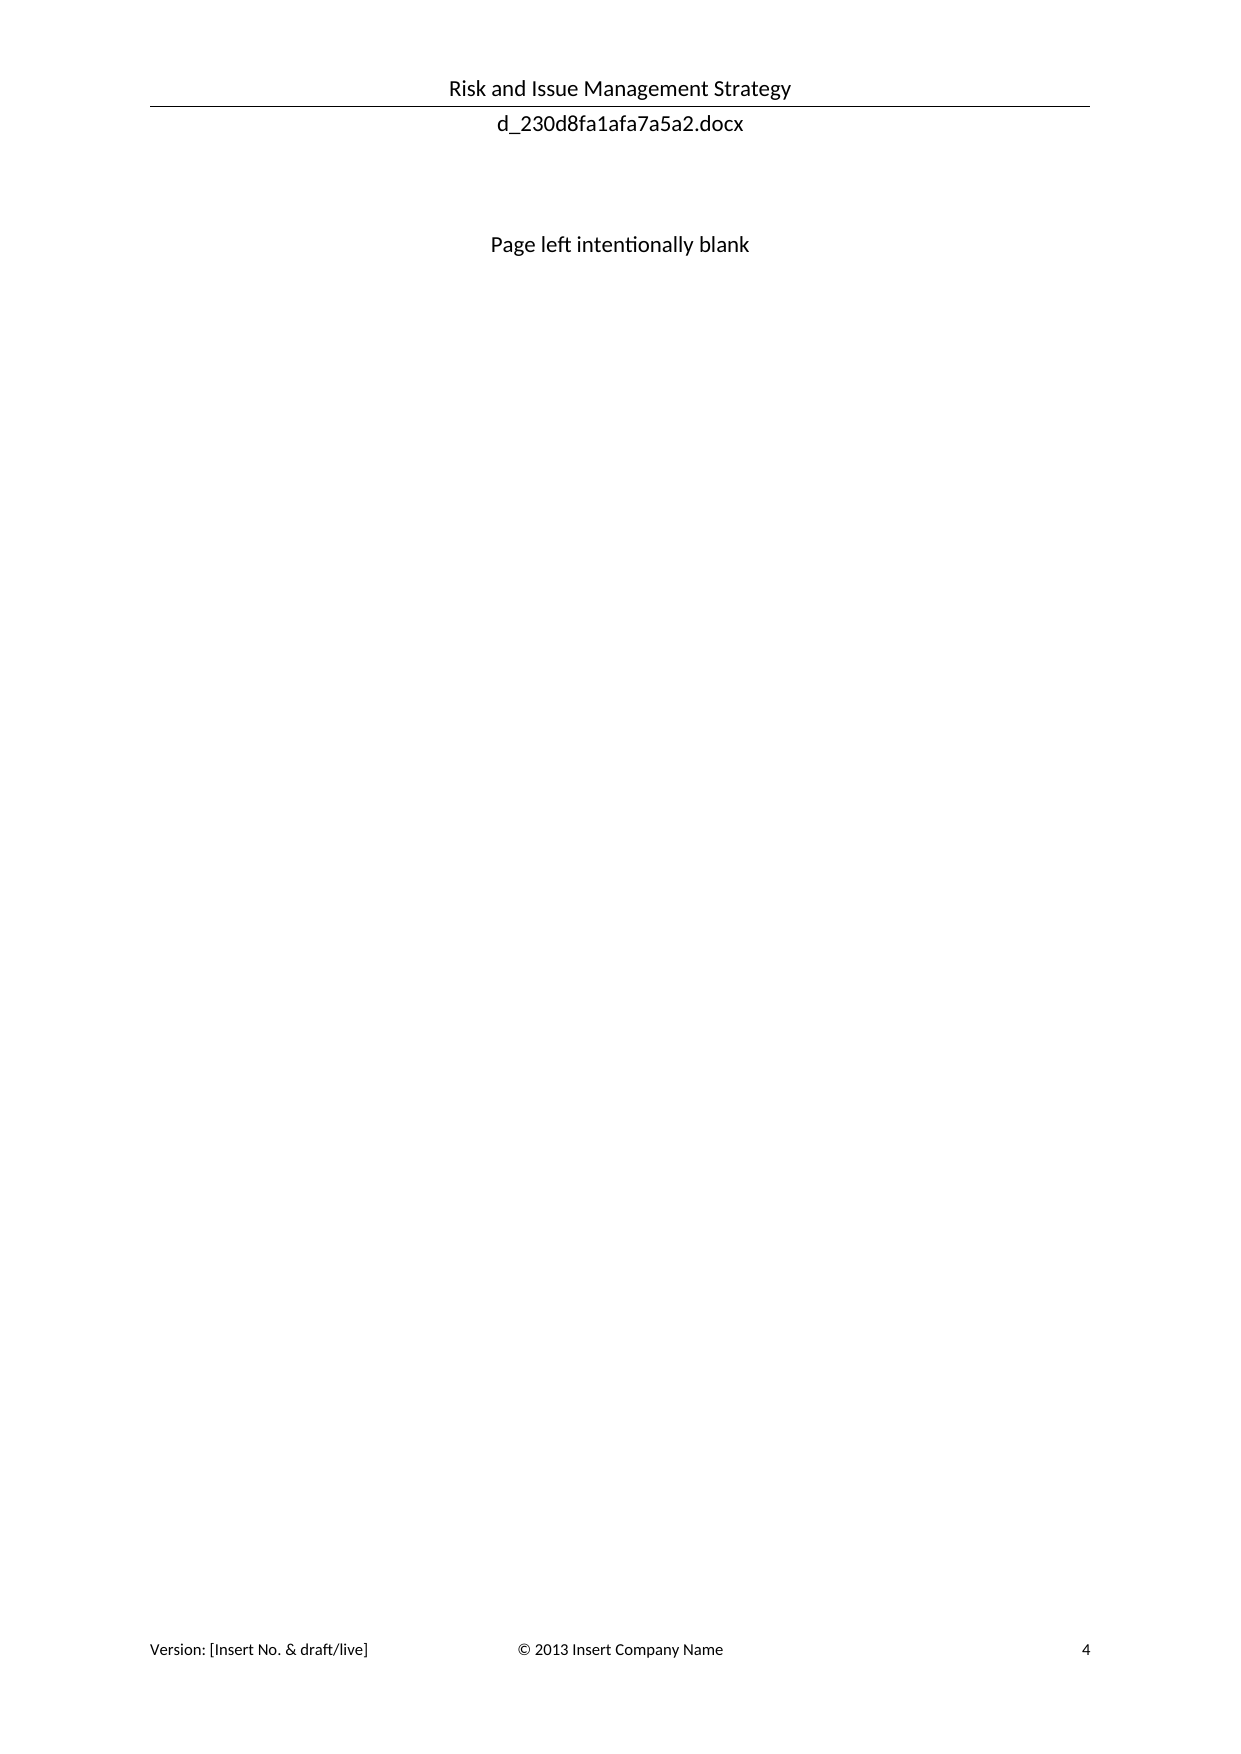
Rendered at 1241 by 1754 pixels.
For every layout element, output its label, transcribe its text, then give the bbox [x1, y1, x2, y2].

text Page left intentionally blank [150, 230, 1090, 258]
